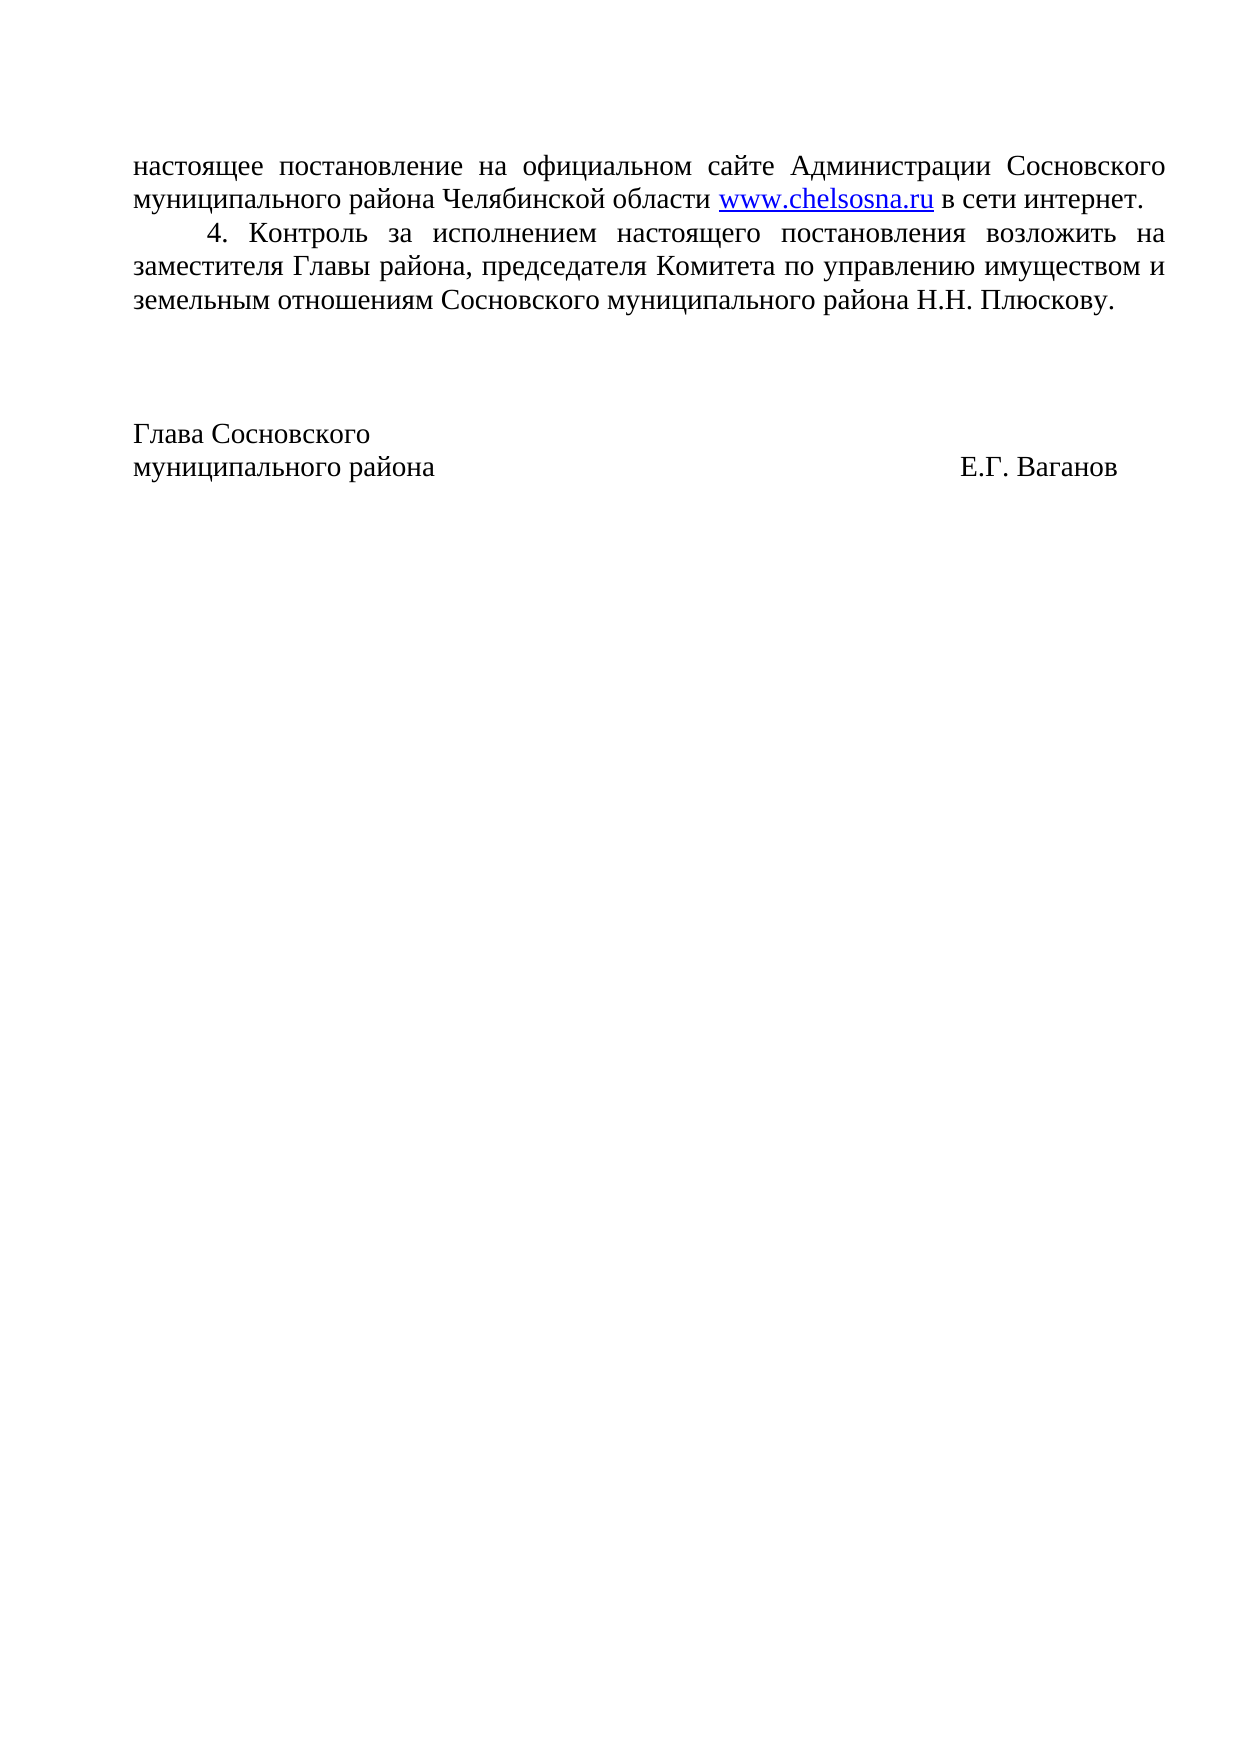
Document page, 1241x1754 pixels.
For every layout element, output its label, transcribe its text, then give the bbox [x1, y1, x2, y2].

text Глава Сосновского [133, 416, 1167, 449]
text муниципального района Е.Г. Ваганов [133, 449, 1167, 483]
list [133, 148, 1167, 215]
text 4. Контроль за исполнением настоящего постановления возложить на заместителя Главы района, председателя Комитета по управлению имуществом и земельным отношениям Сосновского муниципального района Н.Н. Плюскову. [133, 215, 1167, 315]
